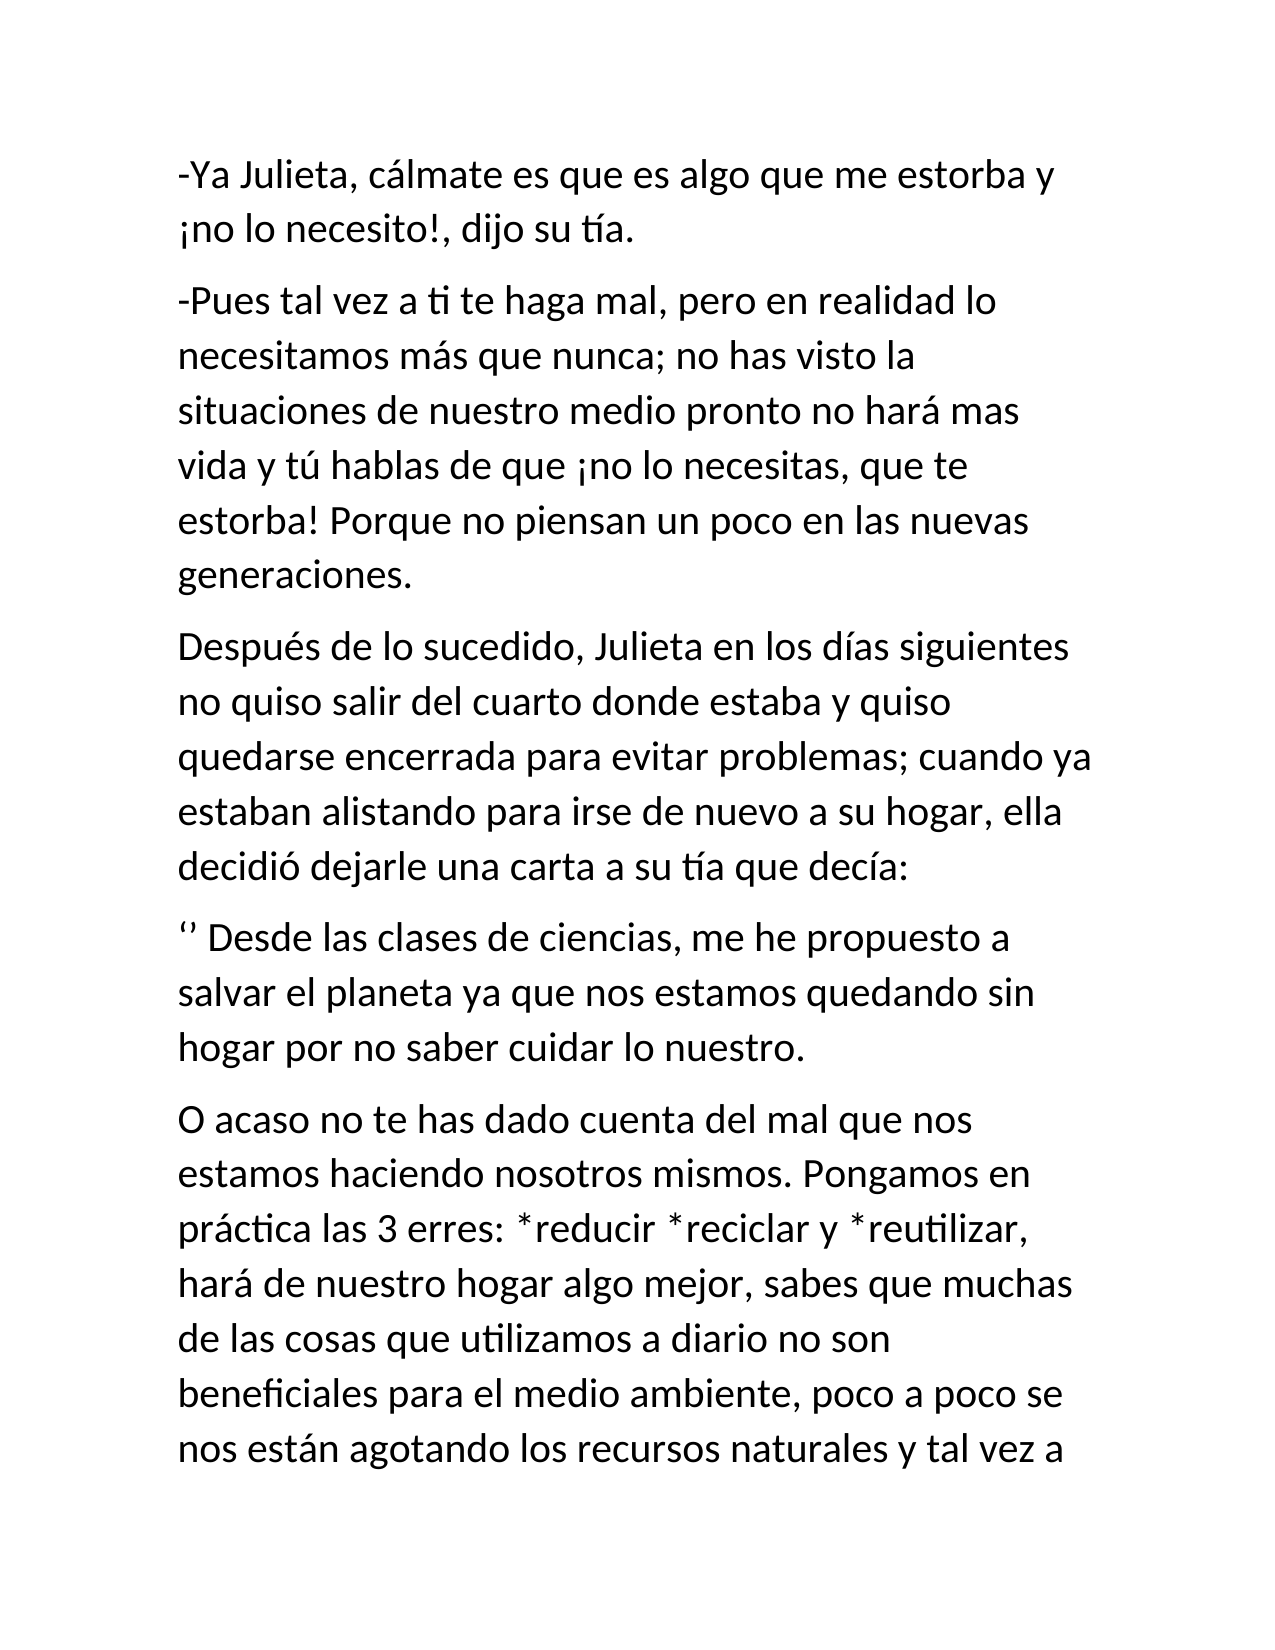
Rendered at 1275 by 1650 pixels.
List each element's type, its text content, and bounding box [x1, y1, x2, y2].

text ‘’ Desde las clases de ciencias, me he propuesto a salvar el planeta ya que nos estamos quedando sin hogar por no saber cuidar lo nuestro. [177, 911, 1098, 1072]
text Después de lo sucedido, Julieta en los días siguientes no quiso salir del cuarto donde estaba y quiso quedarse encerrada para evitar problemas; cuando ya estaban alistando para irse de nuevo a su hogar, ella decidió dejarle una carta a su tía que decía: [177, 620, 1098, 891]
text -Pues tal vez a ti te haga mal, pero en realidad lo necesitamos más que nunca; no has visto la situaciones de nuestro medio pronto no hará mas vida y tú hablas de que ¡no lo necesitas, que te estorba! Porque no piensan un poco en las nuevas generaciones. [177, 274, 1098, 599]
text -Ya Julieta, cálmate es que es algo que me estorba y ¡no lo necesito!, dijo su tía. [177, 148, 1098, 253]
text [177, 1093, 1098, 1473]
